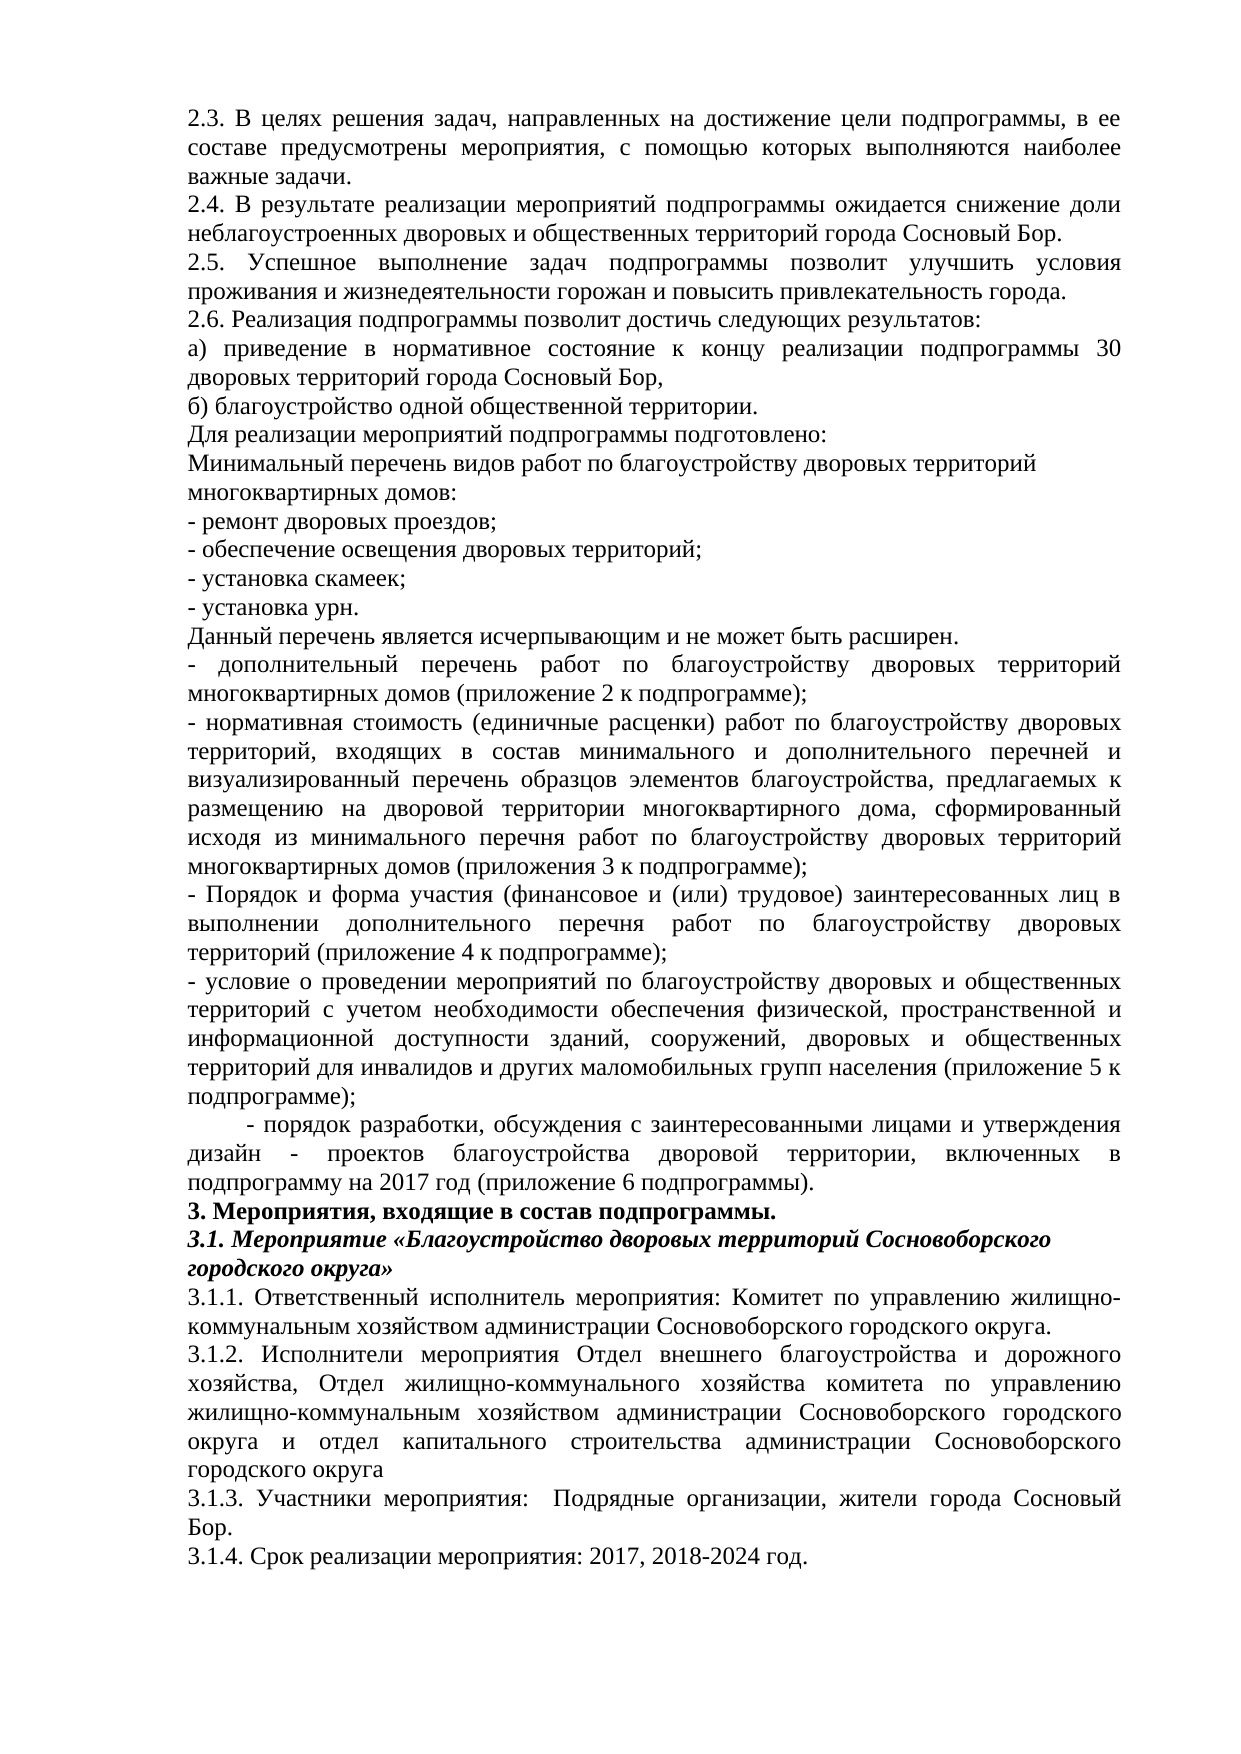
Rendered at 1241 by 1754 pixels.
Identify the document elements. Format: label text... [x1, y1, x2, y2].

text - условие о проведении мероприятий по благоустройству дворовых и общественных территорий с учетом необходимости обеспечения физической, пространственной и информационной доступности зданий, сооружений, дворовых и общественных территорий для инвалидов и других маломобильных групп населения (приложение 5 к подпрограмме); [187, 966, 1122, 1109]
text - нормативная стоимость (единичные расценки) работ по благоустройству дворовых территорий, входящих в состав минимального и дополнительного перечней и визуализированный перечень образцов элементов благоустройства, предлагаемых к размещению на дворовой территории многоквартирного дома, сформированный исходя из минимального перечня работ по благоустройству дворовых территорий многоквартирных домов (приложения 3 к подпрограмме); [187, 707, 1122, 879]
text б) благоустройство одной общественной территории. [187, 391, 1122, 419]
text Для реализации мероприятий подпрограммы подготовлено: [187, 419, 1122, 448]
text - ремонт дворовых проездов; [187, 506, 1122, 534]
text 3.1.3. Участники мероприятия: Подрядные организации, жители города Сосновый Бор. [187, 1483, 1122, 1541]
text - установка урн. [187, 592, 1122, 621]
text - дополнительный перечень работ по благоустройству дворовых территорий многоквартирных домов (приложение 2 к подпрограмме); [187, 649, 1122, 707]
text 3.1. Мероприятие «Благоустройство дворовых территорий Сосновоборского городского округа» [187, 1224, 1122, 1282]
text 3.1.4. Срок реализации мероприятия: 2017, 2018-2024 год. [187, 1541, 1122, 1569]
text Минимальный перечень видов работ по благоустройству дворовых территорий многоквартирных домов: [187, 448, 1122, 506]
text Данный перечень является исчерпывающим и не может быть расширен. [187, 621, 1122, 649]
text 3.1.1. Ответственный исполнитель мероприятия: Комитет по управлению жилищно-коммунальным хозяйством администрации Сосновоборского городского округа. [187, 1282, 1122, 1339]
text - порядок разработки, обсуждения с заинтересованными лицами и утверждения дизайн - проектов благоустройства дворовой территории, включенных в подпрограмму на 2017 год (приложение 6 подпрограммы). [187, 1109, 1122, 1196]
text 2.6. Реализация подпрограммы позволит достичь следующих результатов: [187, 304, 1122, 333]
text 2.3. В целях решения задач, направленных на достижение цели подпрограммы, в ее составе предусмотрены мероприятия, с помощью которых выполняются наиболее важные задачи. [187, 103, 1122, 189]
text 2.4. В результате реализации мероприятий подпрограммы ожидается снижение доли неблагоустроенных дворовых и общественных территорий города Сосновый Бор. [187, 189, 1122, 247]
text - установка скамеек; [187, 563, 1122, 592]
text 2.5. Успешное выполнение задач подпрограммы позволит улучшить условия проживания и жизнедеятельности горожан и повысить привлекательность города. [187, 247, 1122, 304]
text 3.1.2. Исполнители мероприятия Отдел внешнего благоустройства и дорожного хозяйства, Отдел жилищно-коммунального хозяйства комитета по управлению жилищно-коммунальным хозяйством администрации Сосновоборского городского округа и отдел капитального строительства администрации Сосновоборского городского округа [187, 1339, 1122, 1483]
text - обеспечение освещения дворовых территорий; [187, 534, 1122, 563]
text а) приведение в нормативное состояние к концу реализации подпрограммы 30 дворовых территорий города Сосновый Бор, [187, 333, 1122, 391]
text - Порядок и форма участия (финансовое и (или) трудовое) заинтересованных лиц в выполнении дополнительного перечня работ по благоустройству дворовых территорий (приложение 4 к подпрограмме); [187, 879, 1122, 966]
text 3. Мероприятия, входящие в состав подпрограммы. [187, 1196, 1122, 1224]
